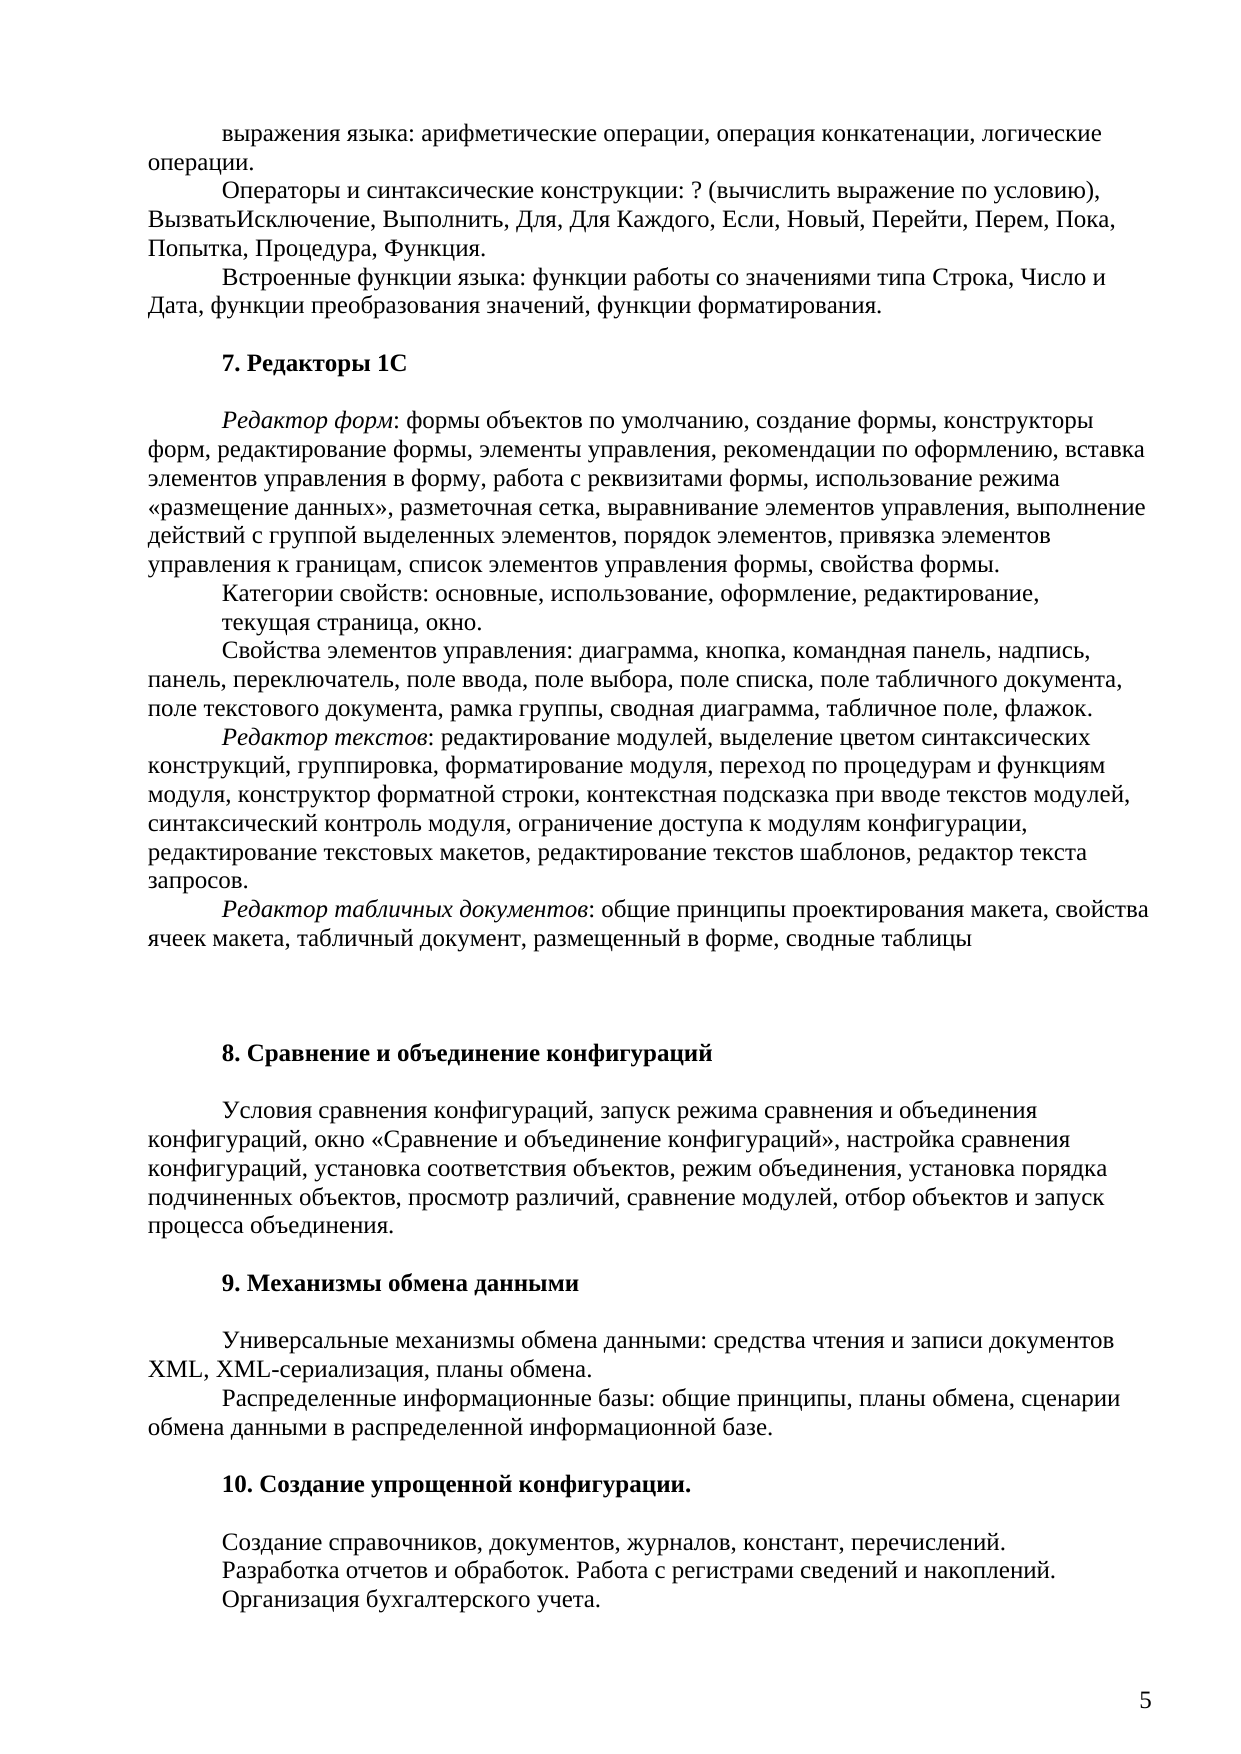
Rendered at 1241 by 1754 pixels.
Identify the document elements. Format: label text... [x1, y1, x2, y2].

text Встроенные функции языка: функции работы со значениями типа Строка, Число и Дата, функции преобразования значений, функции форматирования. [148, 262, 1152, 319]
text Операторы и синтаксические конструкции: ? (вычислить выражение по условию), ВызватьИсключение, Выполнить, Для, Для Каждого, Если, Новый, Перейти, Перем, Пока, Попытка, Процедура, Функция. [148, 176, 1152, 262]
text Свойства элементов управления: диаграмма, кнопка, командная панель, надпись, панель, переключатель, поле ввода, поле выбора, поле списка, поле табличного документа, поле текстового документа, рамка группы, сводная диаграмма, табличное поле, флажок. [148, 636, 1152, 722]
text Условия сравнения конфигураций, запуск режима сравнения и объединения конфигураций, окно «Сравнение и объединение конфигураций», настройка сравнения конфигураций, установка соответствия объектов, режим объединения, установка порядка подчиненных объектов, просмотр различий, сравнение модулей, отбор объектов и запуск процесса объединения. [148, 1096, 1152, 1239]
text 9. Механизмы обмена данными [148, 1268, 1152, 1297]
text 7. Редакторы 1С [148, 348, 1152, 377]
text Организация бухгалтерского учета. [148, 1584, 1152, 1613]
text Редактор текстов: редактирование модулей, выделение цветом синтаксических конструкций, группировка, форматирование модуля, переход по процедурам и функциям модуля, конструктор форматной строки, контекстная подсказка при вводе текстов модулей, синтаксический контроль модуля, ограничение доступа к модулям конфигурации, редактирование текстовых макетов, редактирование текстов шаблонов, редактор текста запросов. [148, 722, 1152, 894]
text Создание справочников, документов, журналов, констант, перечислений. [148, 1527, 1152, 1556]
text выражения языка: арифметические операции, операция конкатенации, логические операции. [148, 118, 1152, 176]
text 10. Создание упрощенной конфигурации. [148, 1469, 1152, 1498]
text текущая страница, окно. [148, 607, 1152, 636]
text Универсальные механизмы обмена данными: средства чтения и записи документов XML, XML-сериализация, планы обмена. [148, 1326, 1152, 1383]
text Разработка отчетов и обработок. Работа с регистрами сведений и накоплений. [148, 1556, 1152, 1584]
text Редактор форм: формы объектов по умолчанию, создание формы, конструкторы форм, редактирование формы, элементы управления, рекомендации по оформлению, вставка элементов управления в форму, работа с реквизитами формы, использование режима «размещение данных», разметочная сетка, выравнивание элементов управления, выполнение действий с группой выделенных элементов, порядок элементов, привязка элементов управления к границам, список элементов управления формы, свойства формы. [148, 406, 1152, 578]
text Категории свойств: основные, использование, оформление, редактирование, [148, 578, 1152, 607]
text Редактор табличных документов: общие принципы проектирования макета, свойства ячеек макета, табличный документ, размещенный в форме, сводные таблицы [148, 894, 1152, 952]
text 8. Сравнение и объединение конфигураций [148, 1038, 1152, 1067]
text Распределенные информационные базы: общие принципы, планы обмена, сценарии обмена данными в распределенной информационной базе. [148, 1383, 1152, 1441]
